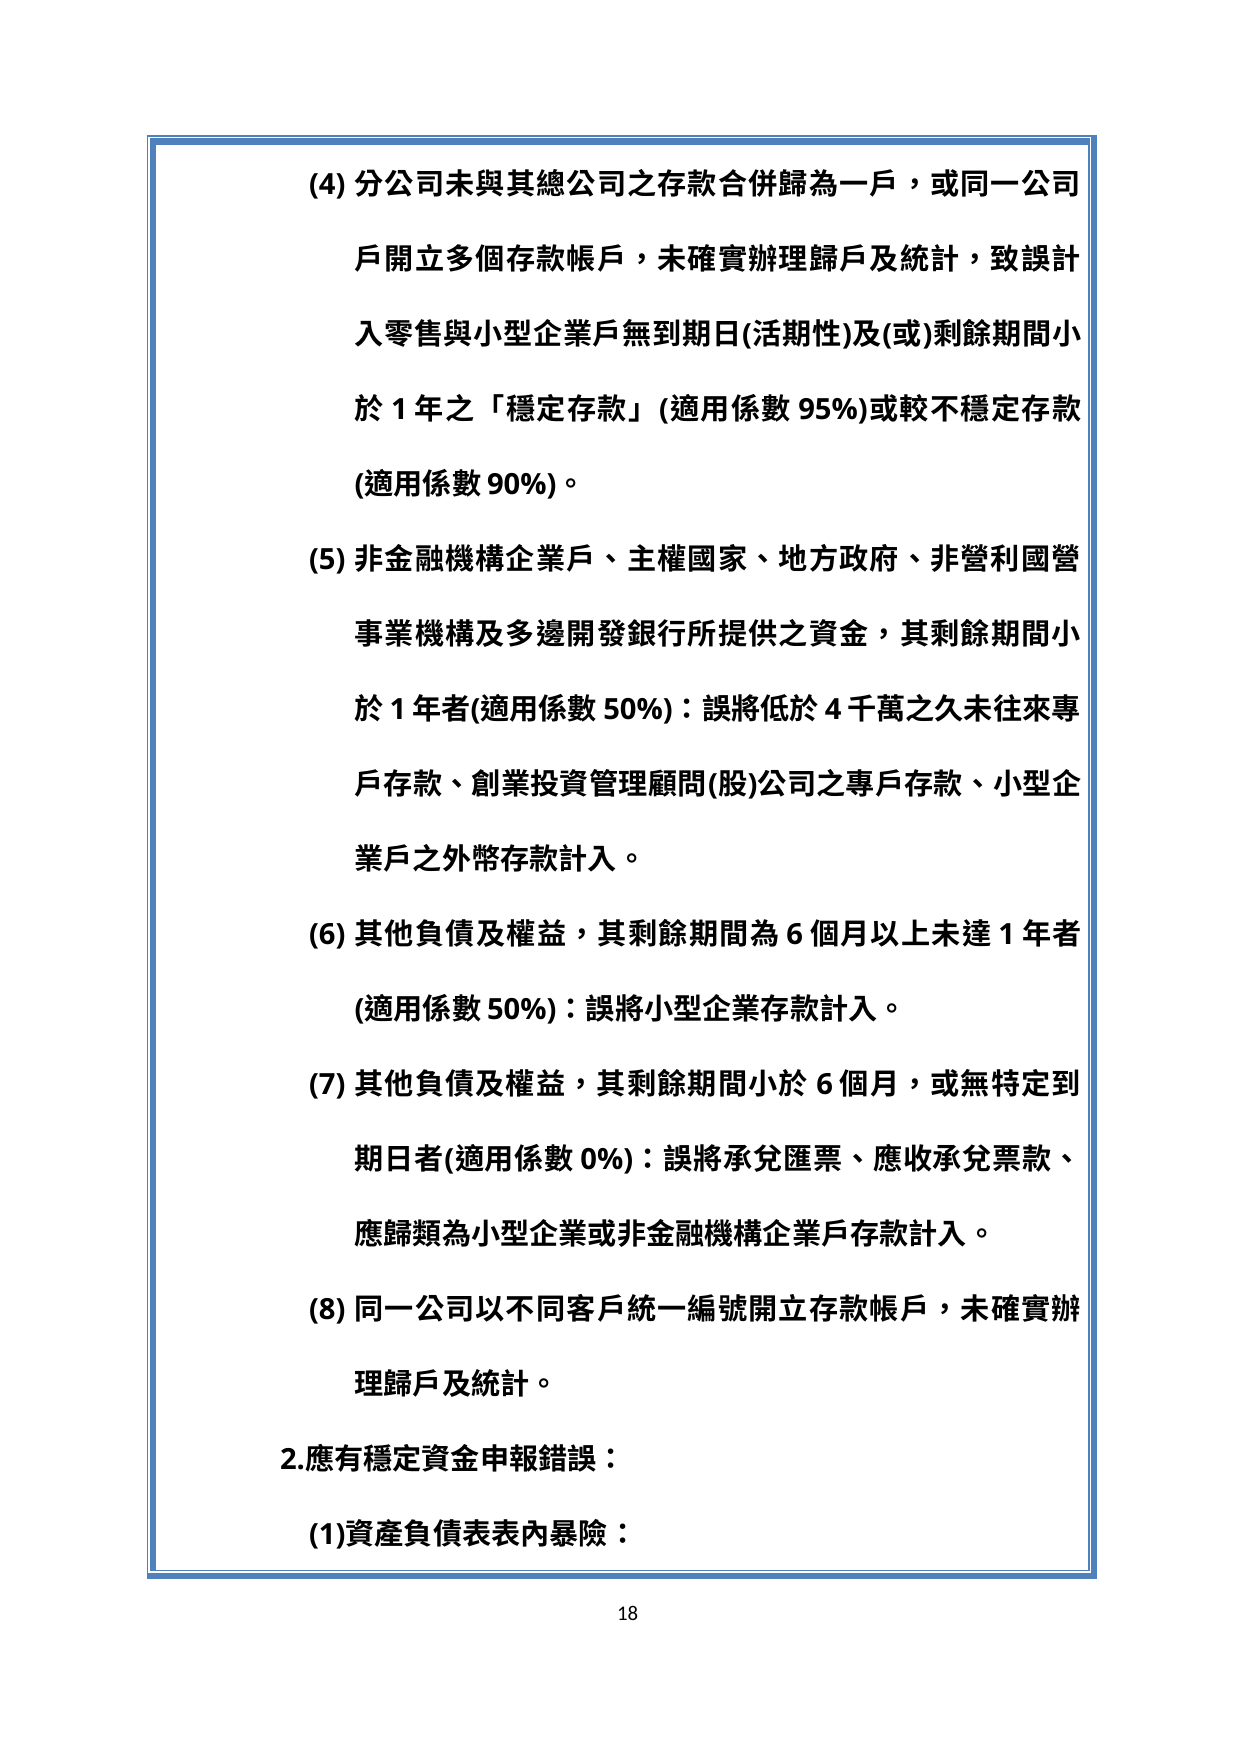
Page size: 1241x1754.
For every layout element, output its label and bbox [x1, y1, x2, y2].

table_header [156, 145, 1088, 1569]
